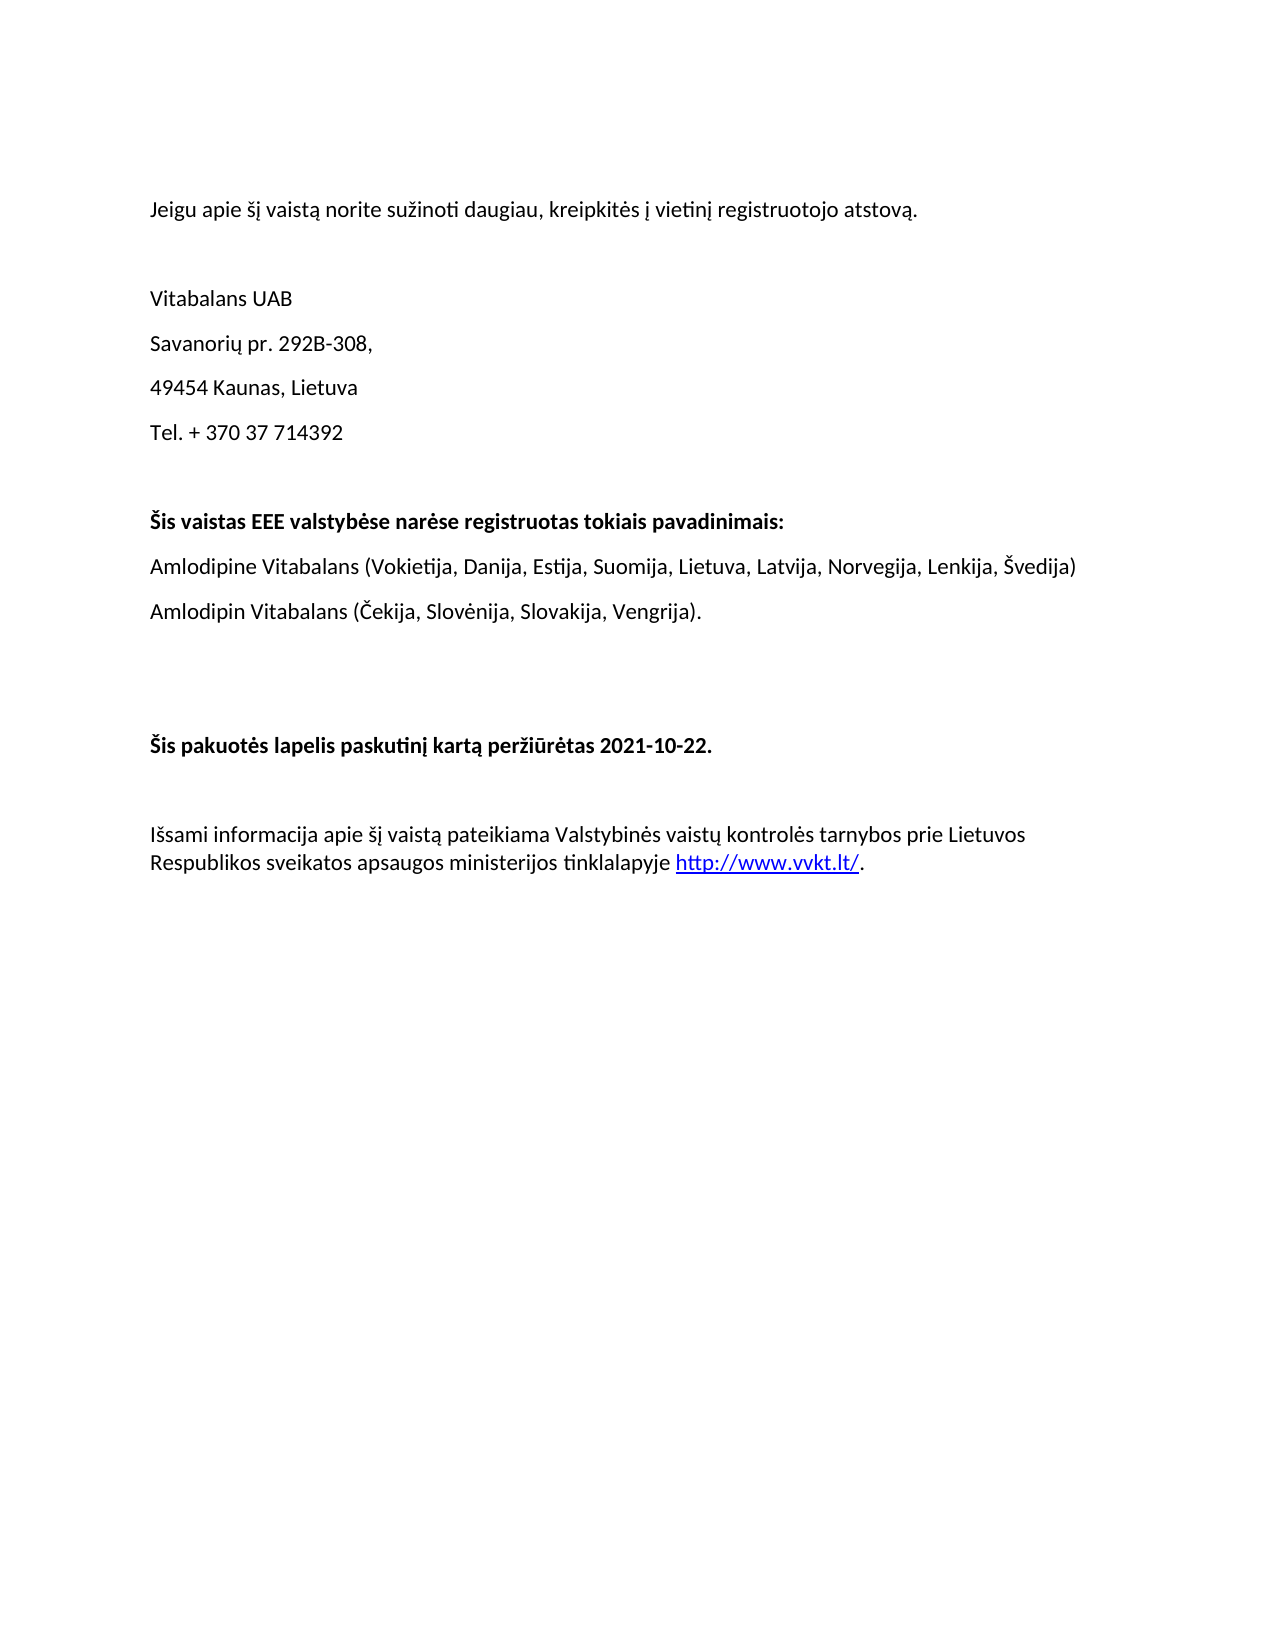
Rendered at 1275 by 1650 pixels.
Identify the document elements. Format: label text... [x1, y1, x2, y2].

list Vitabalans UAB [150, 284, 1125, 312]
list 49454 Kaunas, Lietuva [150, 373, 1125, 401]
list Savanorių pr. 292B-308, [150, 329, 1125, 357]
list Išsami informacija apie šį vaistą pateikiama Valstybinės vaistų kontrolės tarnybos prie Lietuvos Respublikos sveikatos apsaugos ministerijos tinklalapyje http://www.vvkt.lt/. [150, 820, 1125, 876]
text Amlodipine Vitabalans (Vokietija, Danija, Estija, Suomija, Lietuva, Latvija, Norvegija, Lenkija, Švedija) [150, 552, 1125, 580]
list Šis pakuotės lapelis paskutinį kartą peržiūrėtas 2021-10-22. [150, 731, 1125, 759]
list Tel. + 370 37 714392 [150, 418, 1125, 446]
text Amlodipin Vitabalans (Čekija, Slovėnija, Slovakija, Vengrija). [150, 597, 1125, 625]
text Jeigu apie šį vaistą norite sužinoti daugiau, kreipkitės į vietinį registruotojo atstovą. [150, 195, 1125, 223]
text Šis vaistas EEE valstybėse narėse registruotas tokiais pavadinimais: [150, 507, 1125, 536]
